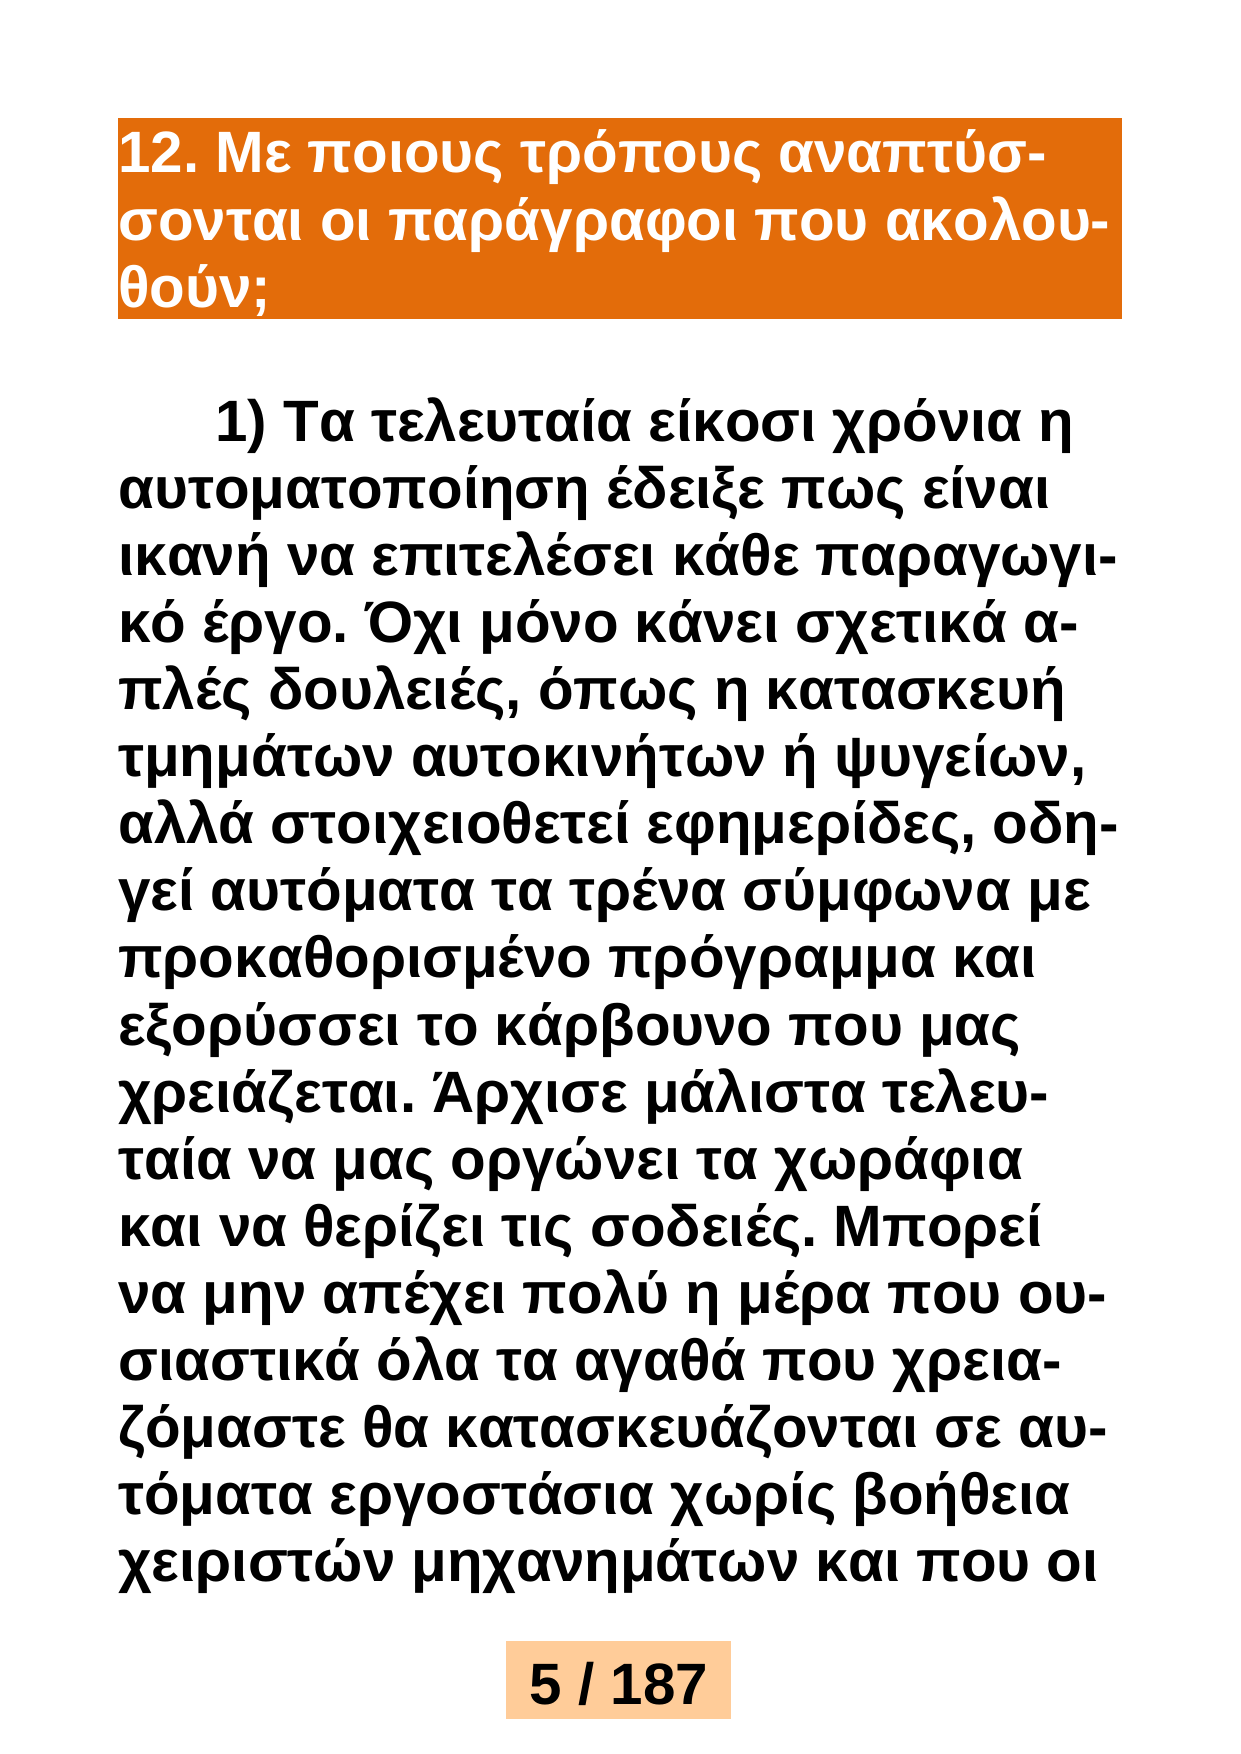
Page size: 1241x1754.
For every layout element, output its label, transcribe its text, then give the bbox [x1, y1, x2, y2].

text 12. Mε ποιους τρόπους αναπτύσ-σονται οι παράγραφοι που ακολου-θούν; [118, 118, 1122, 319]
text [118, 386, 1122, 1594]
